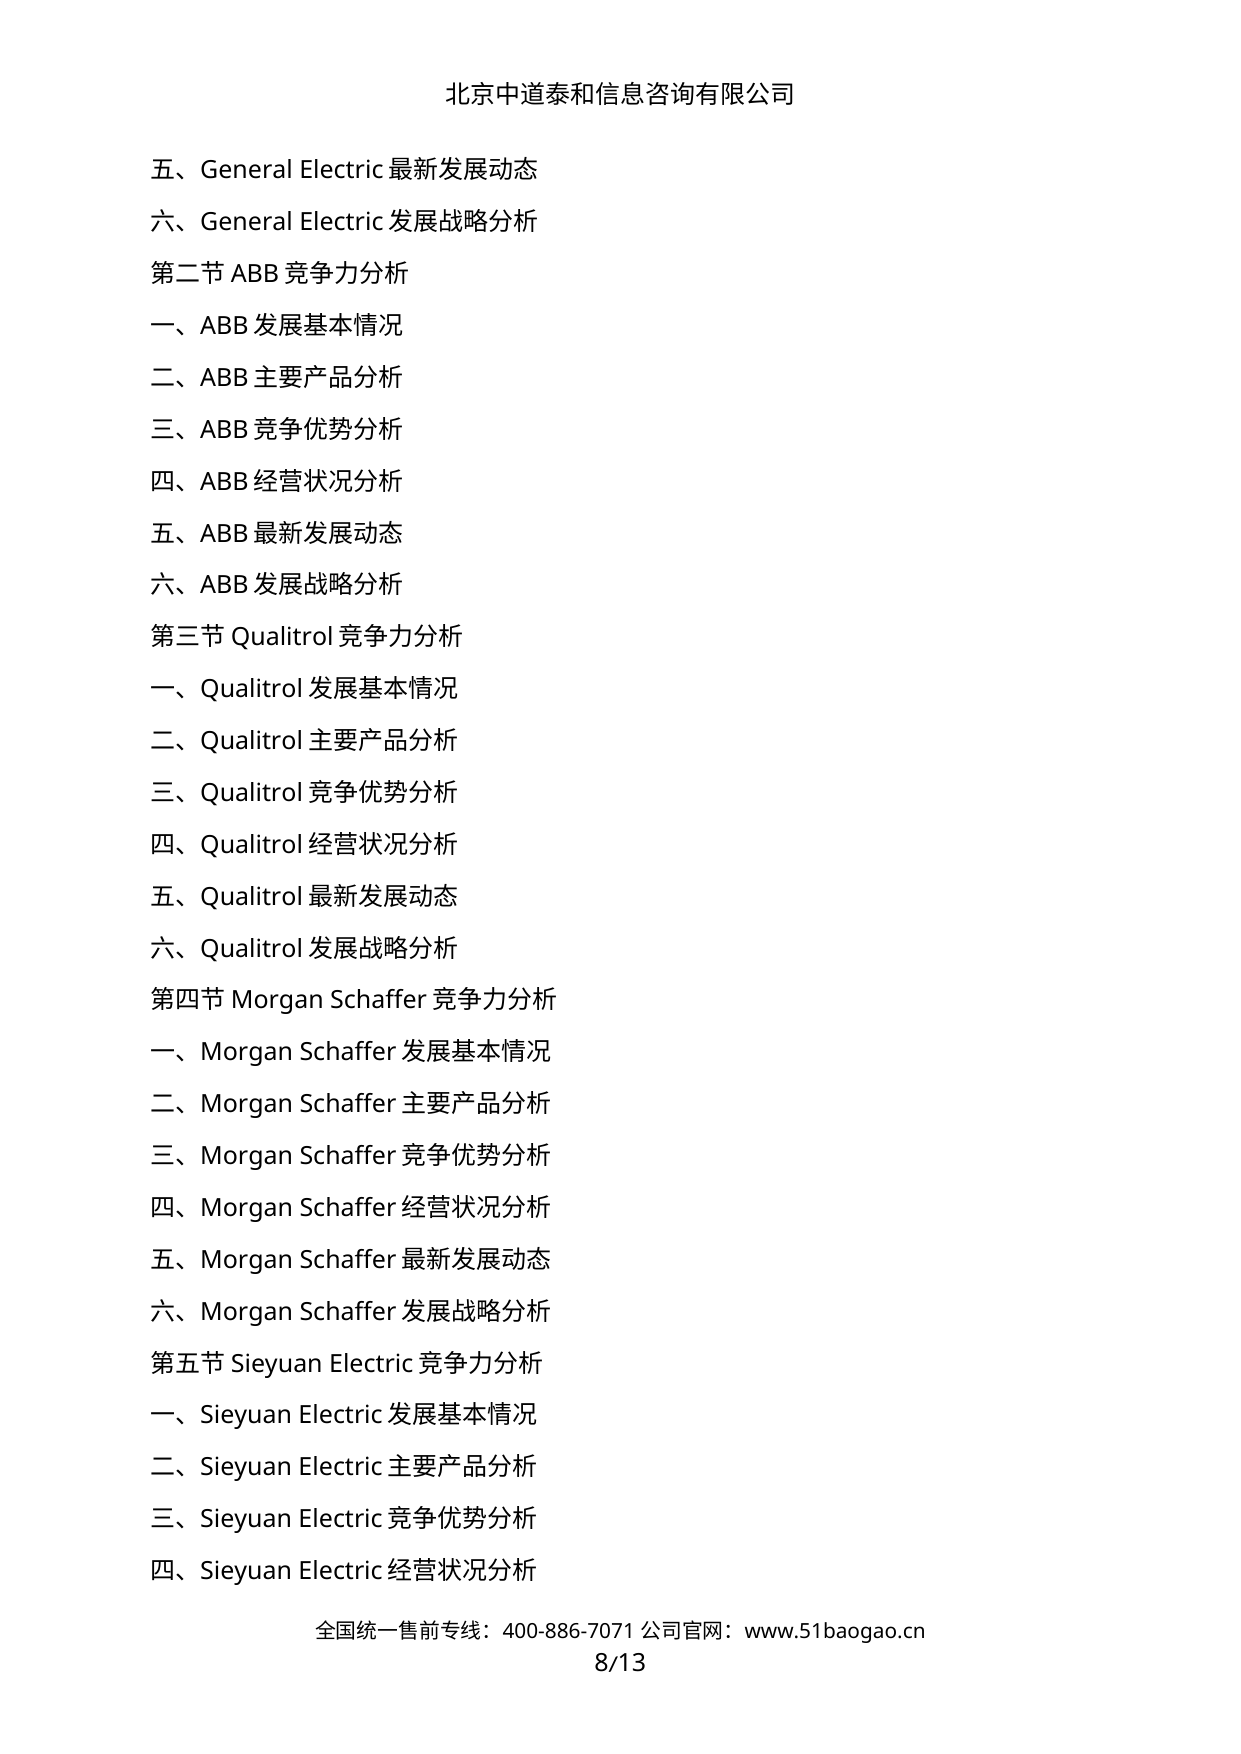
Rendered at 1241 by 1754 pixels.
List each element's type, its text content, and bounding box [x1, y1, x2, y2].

text 五、ABB最新发展动态 [150, 513, 1090, 549]
text 二、Sieyuan Electric主要产品分析 [150, 1447, 1090, 1483]
text 一、Qualitrol发展基本情况 [150, 669, 1090, 705]
text 三、Qualitrol竞争优势分析 [150, 772, 1090, 809]
text 二、Qualitrol主要产品分析 [150, 721, 1090, 757]
text 第五节 Sieyuan Electric竞争力分析 [150, 1343, 1090, 1379]
text 一、ABB发展基本情况 [150, 306, 1090, 342]
text 四、Qualitrol经营状况分析 [150, 824, 1090, 861]
text 三、Sieyuan Electric竞争优势分析 [150, 1499, 1090, 1535]
text 四、ABB经营状况分析 [150, 461, 1090, 497]
text 六、Qualitrol发展战略分析 [150, 928, 1090, 964]
text 四、Morgan Schaffer经营状况分析 [150, 1187, 1090, 1224]
text 五、General Electric最新发展动态 [150, 150, 1090, 186]
text 六、General Electric发展战略分析 [150, 202, 1090, 238]
text 三、ABB竞争优势分析 [150, 409, 1090, 446]
text 三、Morgan Schaffer竞争优势分析 [150, 1136, 1090, 1172]
text 五、Qualitrol最新发展动态 [150, 876, 1090, 912]
text 二、ABB主要产品分析 [150, 357, 1090, 394]
text 五、Morgan Schaffer最新发展动态 [150, 1239, 1090, 1276]
text 四、Sieyuan Electric经营状况分析 [150, 1551, 1090, 1587]
text 六、Morgan Schaffer发展战略分析 [150, 1291, 1090, 1327]
text 一、Morgan Schaffer发展基本情况 [150, 1032, 1090, 1068]
text 第三节 Qualitrol竞争力分析 [150, 617, 1090, 653]
text 二、Morgan Schaffer主要产品分析 [150, 1084, 1090, 1120]
text 六、ABB发展战略分析 [150, 565, 1090, 601]
text 第二节 ABB竞争力分析 [150, 254, 1090, 290]
text 第四节 Morgan Schaffer竞争力分析 [150, 980, 1090, 1016]
text 一、Sieyuan Electric发展基本情况 [150, 1395, 1090, 1431]
